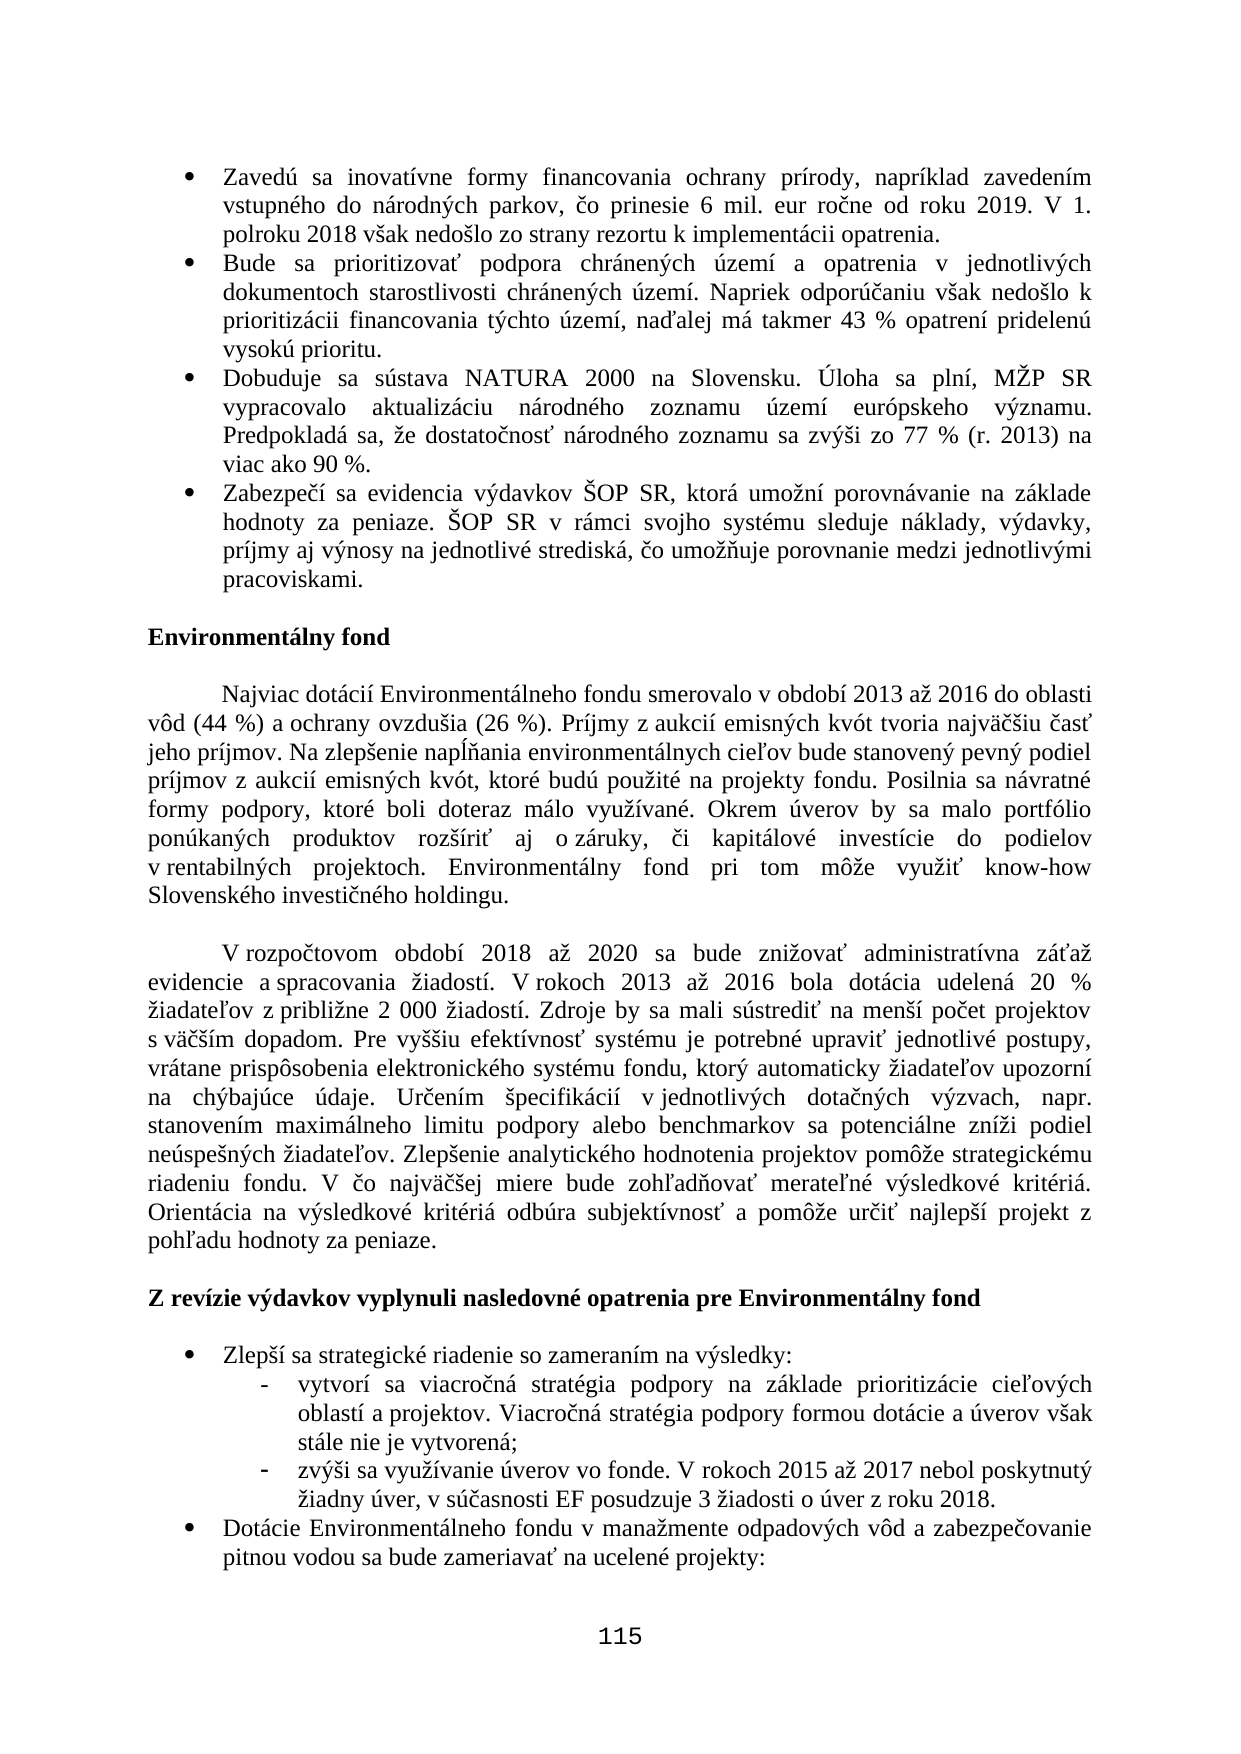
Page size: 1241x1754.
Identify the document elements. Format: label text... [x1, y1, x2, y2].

list Dobuduje sa sústava NATURA 2000 na Slovensku. Úloha sa plní, MŽP SR vypracovalo aktualizáciu národného zoznamu území európskeho významu. Predpokladá sa, že dostatočnosť národného zoznamu sa zvýši zo 77 % (r. 2013) na viac ako 90 %. [185, 363, 1093, 478]
text V rozpočtovom období 2018 až 2020 sa bude znižovať administratívna záťaž evidencie a spracovania žiadostí. V rokoch 2013 až 2016 bola dotácia udelená 20 % žiadateľov z približne 2 000 žiadostí. Zdroje by sa mali sústrediť na menší počet projektov s väčším dopadom. Pre vyššiu efektívnosť systému je potrebné upraviť jednotlivé postupy, vrátane prispôsobenia elektronického systému fondu, ktorý automaticky žiadateľov upozorní na chýbajúce údaje. Určením špecifikácií v jednotlivých dotačných výzvach, napr. stanovením maximálneho limitu podpory alebo benchmarkov sa potenciálne zníži podiel neúspešných žiadateľov. Zlepšenie analytického hodnotenia projektov pomôže strategickému riadeniu fondu. V čo najväčšej miere bude zohľadňovať merateľné výsledkové kritériá. Orientácia na výsledkové kritériá odbúra subjektívnosť a pomôže určiť najlepší projekt z pohľadu hodnoty za peniaze. [148, 938, 1093, 1254]
list Dotácie Environmentálneho fondu v manažmente odpadových vôd a zabezpečovanie pitnou vodou sa bude zameriavať na ucelené projekty: [185, 1513, 1093, 1570]
text Najviac dotácií Environmentálneho fondu smerovalo v období 2013 až 2016 do oblasti vôd (44 %) a ochrany ovzdušia (26 %). Príjmy z aukcií emisných kvót tvoria najväčšiu časť jeho príjmov. Na zlepšenie napĺňania environmentálnych cieľov bude stanovený pevný podiel príjmov z aukcií emisných kvót, ktoré budú použité na projekty fondu. Posilnia sa návratné formy podpory, ktoré boli doteraz málo využívané. Okrem úverov by sa malo portfólio ponúkaných produktov rozšíriť aj o záruky, či kapitálové investície do podielov v rentabilných projektoch. Environmentálny fond pri tom môže využiť know-how Slovenského investičného holdingu. [148, 679, 1093, 909]
list Bude sa prioritizovať podpora chránených území a opatrenia v jednotlivých dokumentoch starostlivosti chránených území. Napriek odporúčaniu však nedošlo k prioritizácii financovania týchto území, naďalej má takmer 43 % opatrení pridelenú vysokú prioritu. [185, 248, 1093, 363]
list Zabezpečí sa evidencia výdavkov ŠOP SR, ktorá umožní porovnávanie na základe hodnoty za peniaze. ŠOP SR v rámci svojho systému sleduje náklady, výdavky, príjmy aj výnosy na jednotlivé strediská, čo umožňuje porovnanie medzi jednotlivými pracoviskami. [185, 478, 1093, 593]
list zvýši sa využívanie úverov vo fonde. V rokoch 2015 až 2017 nebol poskytnutý žiadny úver, v súčasnosti EF posudzuje 3 žiadosti o úver z roku 2018. [260, 1455, 1093, 1513]
list vytvorí sa viacročná stratégia podpory na základe prioritizácie cieľových oblastí a projektov. Viacročná stratégia podpory formou dotácie a úverov však stále nie je vytvorená; [260, 1369, 1093, 1455]
text Z revízie výdavkov vyplynuli nasledovné opatrenia pre Environmentálny fond [148, 1283, 1093, 1312]
list Zavedú sa inovatívne formy financovania ochrany prírody, napríklad zavedením vstupného do národných parkov, čo prinesie 6 mil. eur ročne od roku 2019. V 1. polroku 2018 však nedošlo zo strany rezortu k implementácii opatrenia. [185, 162, 1093, 248]
text Environmentálny fond [148, 622, 1093, 650]
list Zlepší sa strategické riadenie so zameraním na výsledky: [185, 1340, 1093, 1369]
